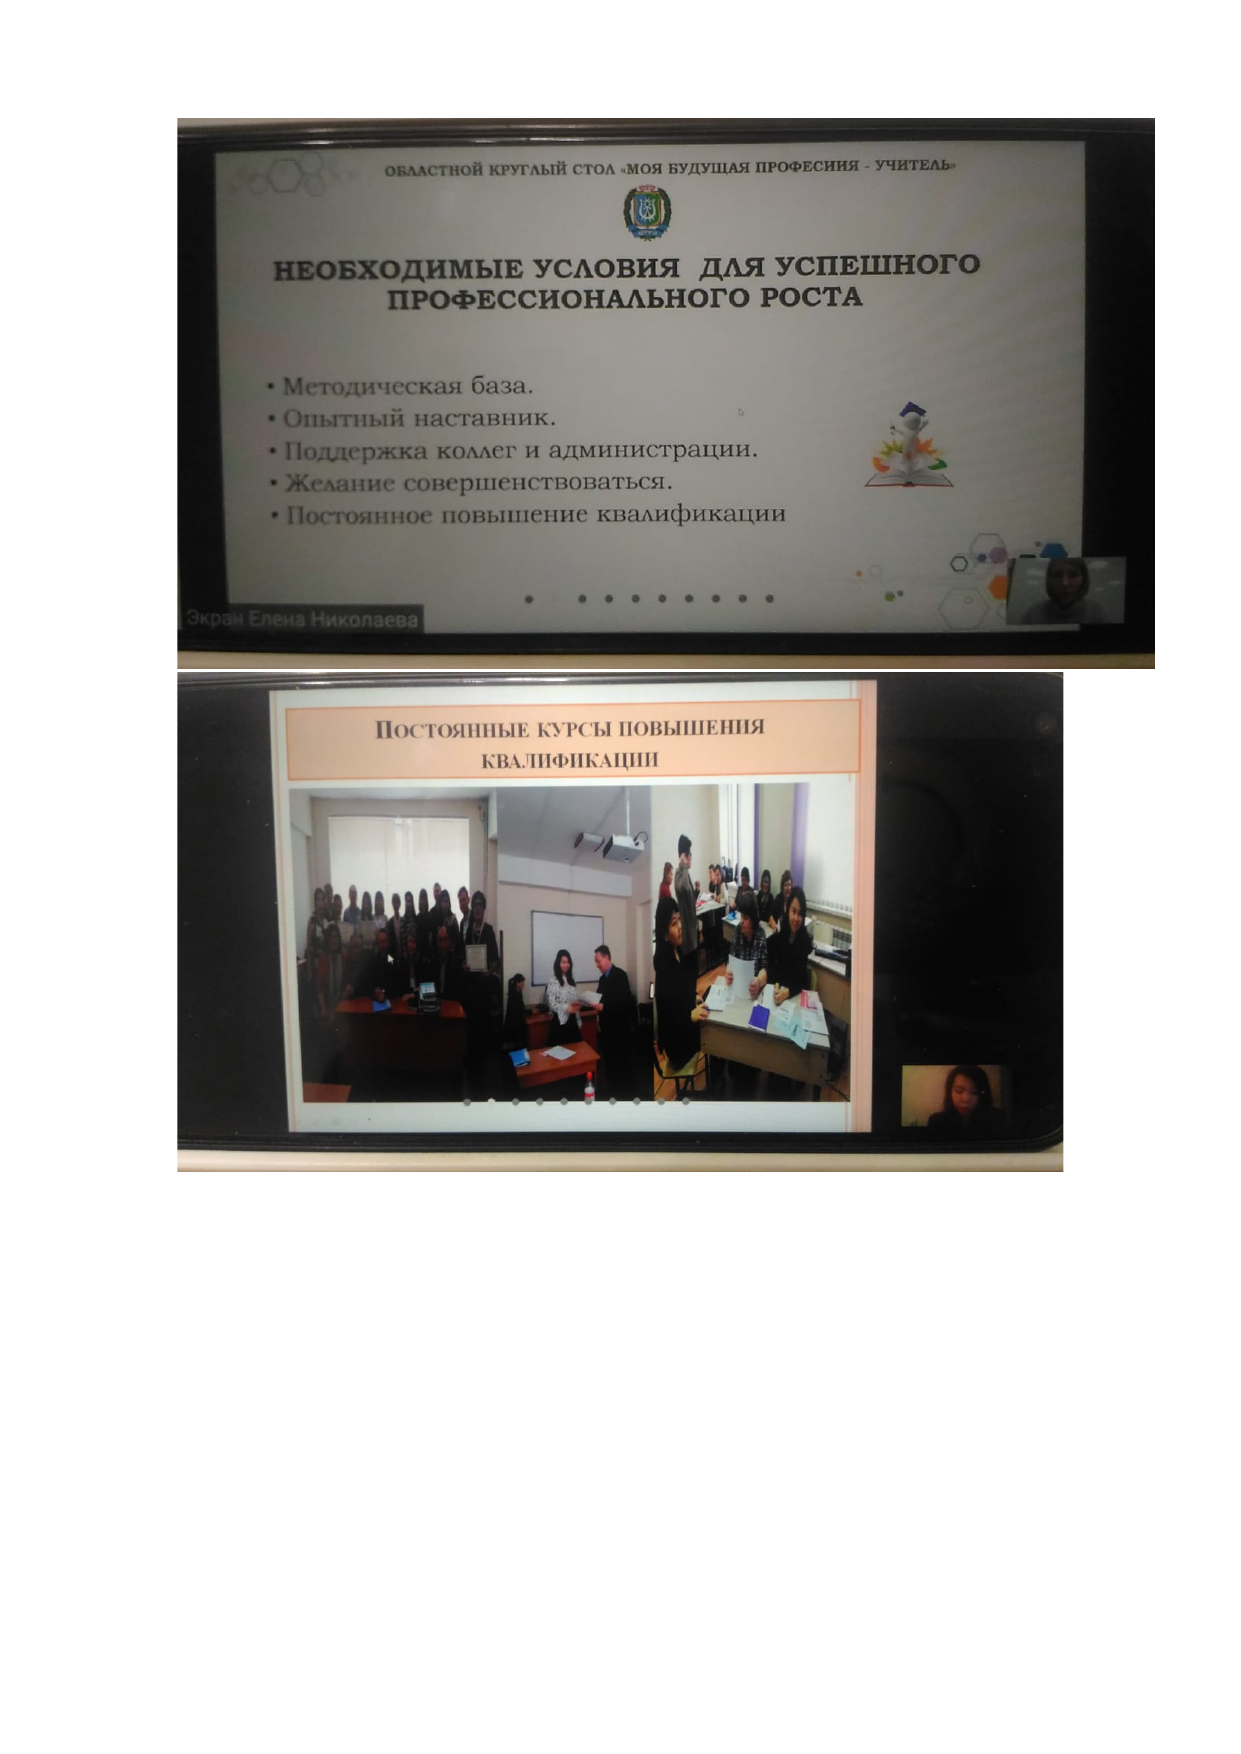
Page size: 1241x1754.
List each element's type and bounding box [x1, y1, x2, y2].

picture [177, 672, 1064, 1172]
picture [177, 118, 1155, 669]
